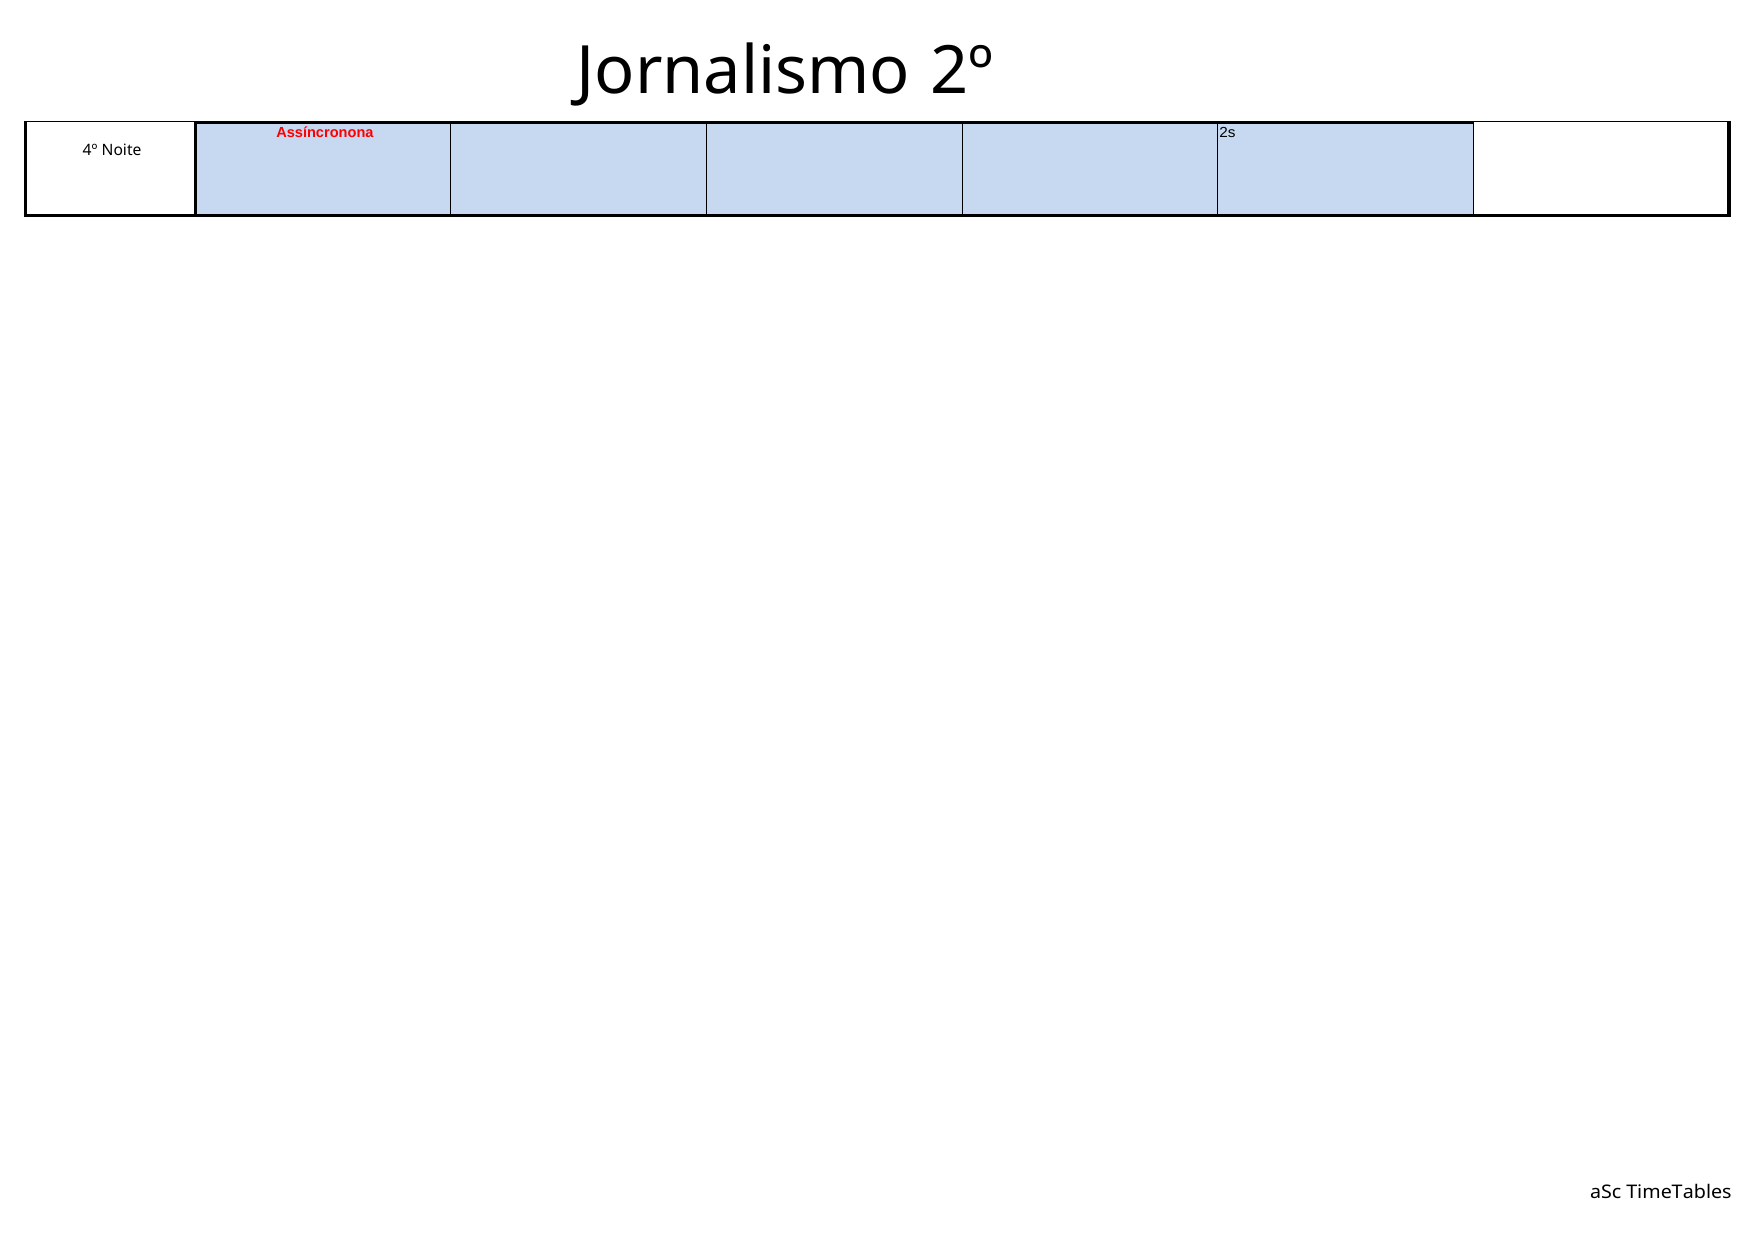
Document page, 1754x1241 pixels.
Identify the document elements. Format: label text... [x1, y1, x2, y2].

table_cell [1474, 122, 1727, 214]
table_cell 4º Noite [27, 122, 194, 160]
table_cell [27, 160, 194, 214]
